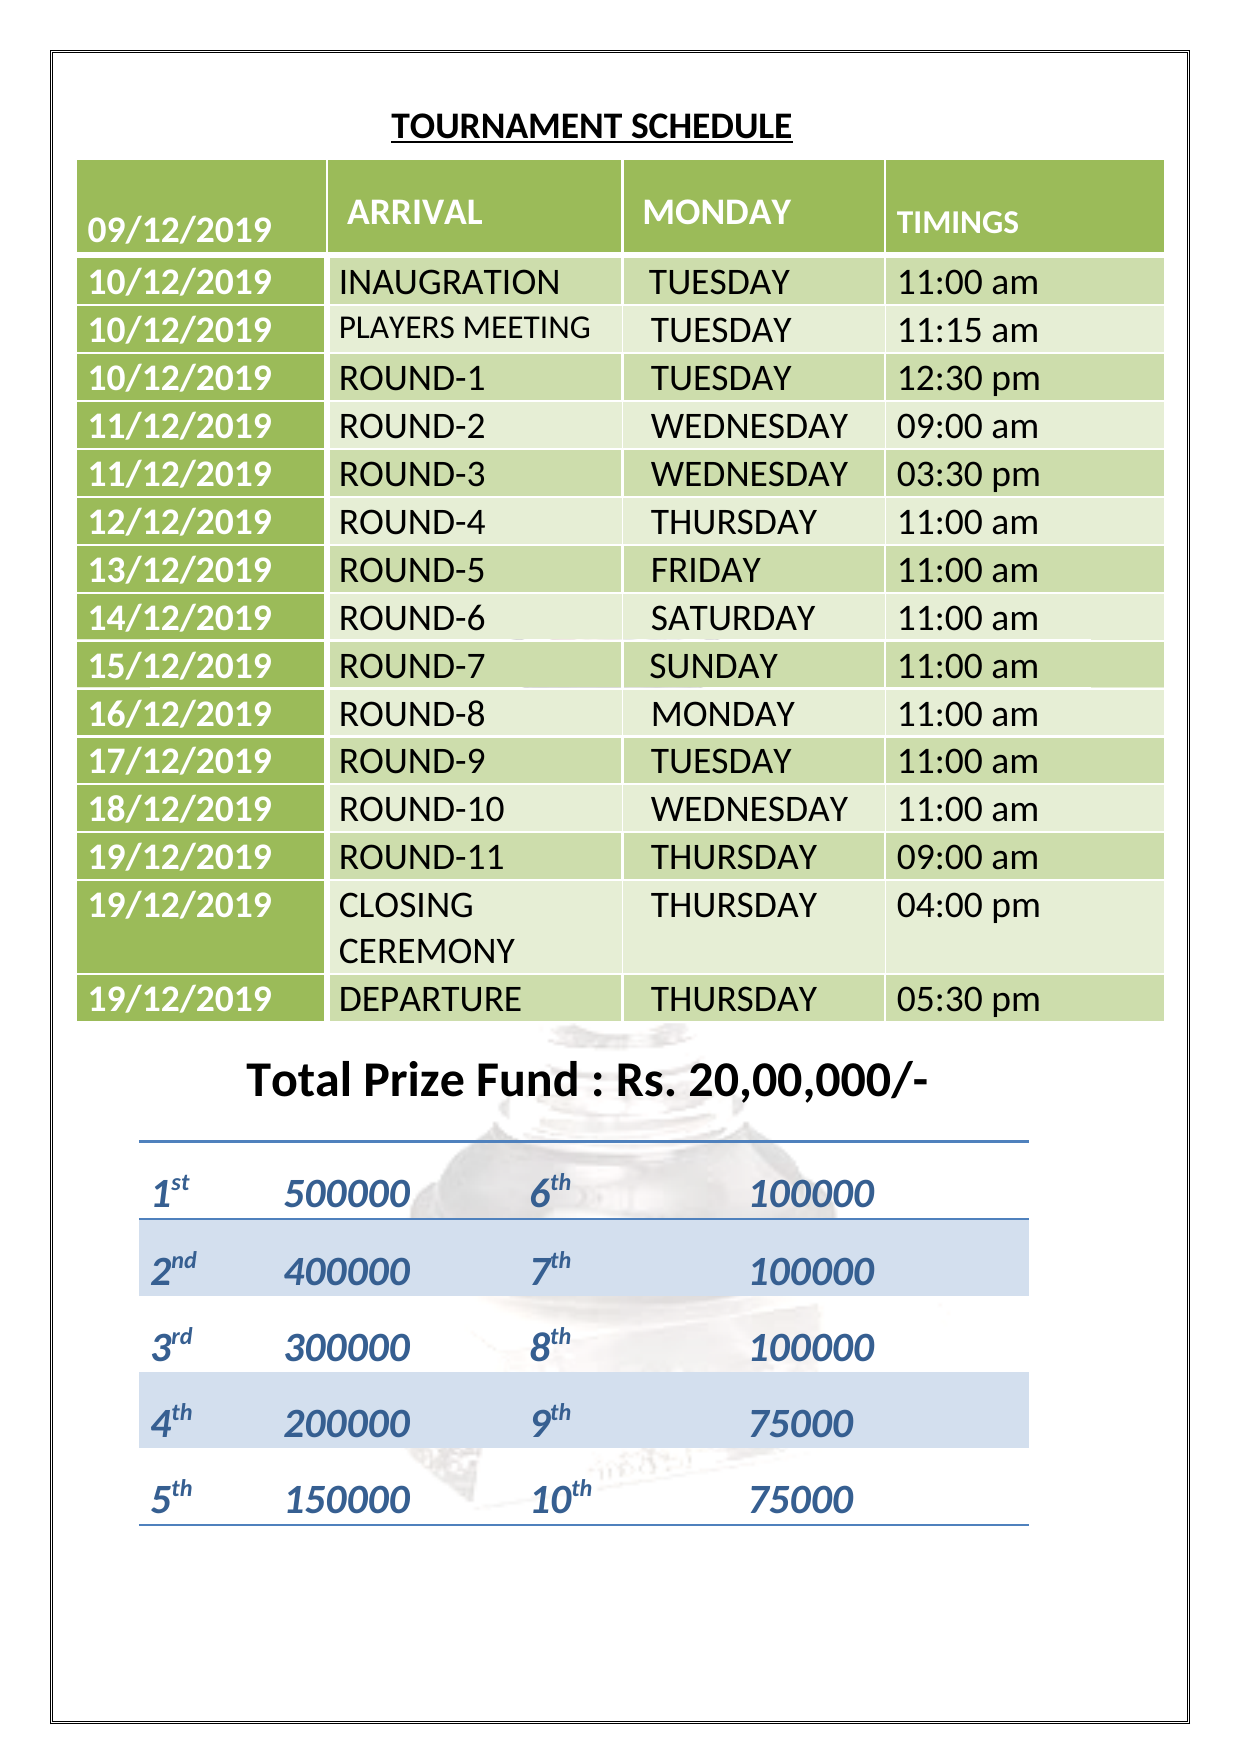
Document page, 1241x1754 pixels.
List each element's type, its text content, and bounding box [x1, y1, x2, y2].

table_cell 11:00 am [886, 594, 1164, 639]
table_cell 10/12/2019 [77, 354, 324, 400]
table_cell DEPARTURE [330, 975, 621, 1021]
table_cell 09:00 am [886, 833, 1164, 879]
table_cell 11:00 am [886, 546, 1164, 592]
table_cell 11:00 am [886, 785, 1164, 831]
table_cell 11:00 am [886, 642, 1164, 687]
table_cell 18/12/2019 [77, 785, 324, 831]
table_cell 75000 [736, 1448, 1029, 1524]
table_cell THURSDAY [624, 833, 884, 879]
table_cell 11:00 am [886, 498, 1164, 544]
table_cell 14/12/2019 [77, 594, 324, 639]
table_cell ROUND-3 [330, 450, 621, 496]
table_cell 11:15 am [886, 306, 1164, 352]
table_cell 4th [139, 1372, 272, 1448]
text TOURNAMENT SCHEDULE [61, 102, 1184, 148]
table_cell WEDNESDAY [623, 402, 885, 448]
table_header 100000 [736, 1143, 1029, 1218]
table_cell ROUND-7 [330, 642, 621, 687]
table_cell THURSDAY [623, 881, 885, 973]
table_cell ROUND-1 [330, 354, 621, 400]
table_cell TUESDAY [624, 258, 884, 304]
table_cell 400000 [272, 1220, 518, 1296]
table_cell 9th [518, 1372, 736, 1448]
table_cell 11:00 am [886, 738, 1164, 783]
table_cell 11:00 am [886, 690, 1164, 735]
table_header MONDAY [624, 160, 884, 252]
table_cell 200000 [272, 1372, 518, 1448]
table_cell ROUND-6 [330, 594, 622, 639]
table_cell 19/12/2019 [77, 833, 324, 879]
table_cell 04:00 pm [886, 881, 1164, 973]
table_cell 17/12/2019 [77, 738, 324, 783]
table_cell ROUND-2 [330, 402, 622, 448]
table_cell 75000 [736, 1372, 1029, 1448]
table_header 1st [139, 1143, 272, 1218]
text Total Prize Fund : Rs. 20,00,000/- [61, 1048, 1184, 1109]
table_cell 7th [518, 1220, 736, 1296]
table_cell 5th [139, 1448, 272, 1524]
table_cell 100000 [736, 1220, 1029, 1296]
table_cell 05:30 pm [886, 975, 1164, 1021]
table_cell 11/12/2019 [77, 450, 324, 496]
table_cell ROUND-5 [330, 546, 621, 592]
table_header ARRIVAL [328, 160, 621, 252]
table_cell 11:00 am [886, 258, 1164, 304]
table_cell THURSDAY [623, 498, 885, 544]
table_cell 12/12/2019 [77, 498, 324, 544]
table_header 09/12/2019 [77, 160, 326, 252]
table_cell 11/12/2019 [77, 402, 324, 448]
table_header 6th [518, 1143, 736, 1218]
table_cell TUESDAY [624, 354, 884, 400]
table_cell ROUND-11 [330, 833, 621, 879]
table_cell 03:30 pm [886, 450, 1164, 496]
table_cell 100000 [736, 1296, 1029, 1372]
table_cell ROUND-10 [330, 785, 622, 831]
table_cell 09:00 am [886, 402, 1164, 448]
table_cell THURSDAY [624, 975, 884, 1021]
table_cell WEDNESDAY [624, 450, 884, 496]
table_cell ROUND-4 [330, 498, 622, 544]
table_cell CLOSING CEREMONY [330, 881, 622, 973]
table_cell 15/12/2019 [77, 642, 324, 687]
table_cell 8th [518, 1296, 736, 1372]
table_header 500000 [272, 1143, 518, 1218]
table_cell SATURDAY [623, 594, 885, 639]
table_cell SUNDAY [624, 642, 884, 687]
table_cell INAUGRATION [330, 258, 621, 304]
table_cell 10/12/2019 [77, 258, 324, 304]
table_cell WEDNESDAY [623, 785, 885, 831]
table_cell 16/12/2019 [77, 690, 324, 735]
table_cell 19/12/2019 [77, 881, 324, 973]
table_cell PLAYERS MEETING [330, 306, 622, 352]
table_cell 3rd [139, 1296, 272, 1372]
table_cell ROUND-8 [330, 690, 622, 735]
table_cell 13/12/2019 [77, 546, 324, 592]
table_cell 150000 [272, 1448, 518, 1524]
table_cell MONDAY [623, 690, 885, 735]
table_cell 10th [518, 1448, 736, 1524]
table_cell TUESDAY [624, 738, 884, 783]
table_cell 2nd [139, 1220, 272, 1296]
table_cell 10/12/2019 [77, 306, 324, 352]
table_cell 300000 [272, 1296, 518, 1372]
table_header TIMINGS [886, 160, 1164, 252]
table_cell TUESDAY [623, 306, 885, 352]
table_cell ROUND-9 [330, 738, 621, 783]
table_cell 12:30 pm [886, 354, 1164, 400]
table_cell FRIDAY [624, 546, 884, 592]
table_cell 19/12/2019 [77, 975, 324, 1021]
